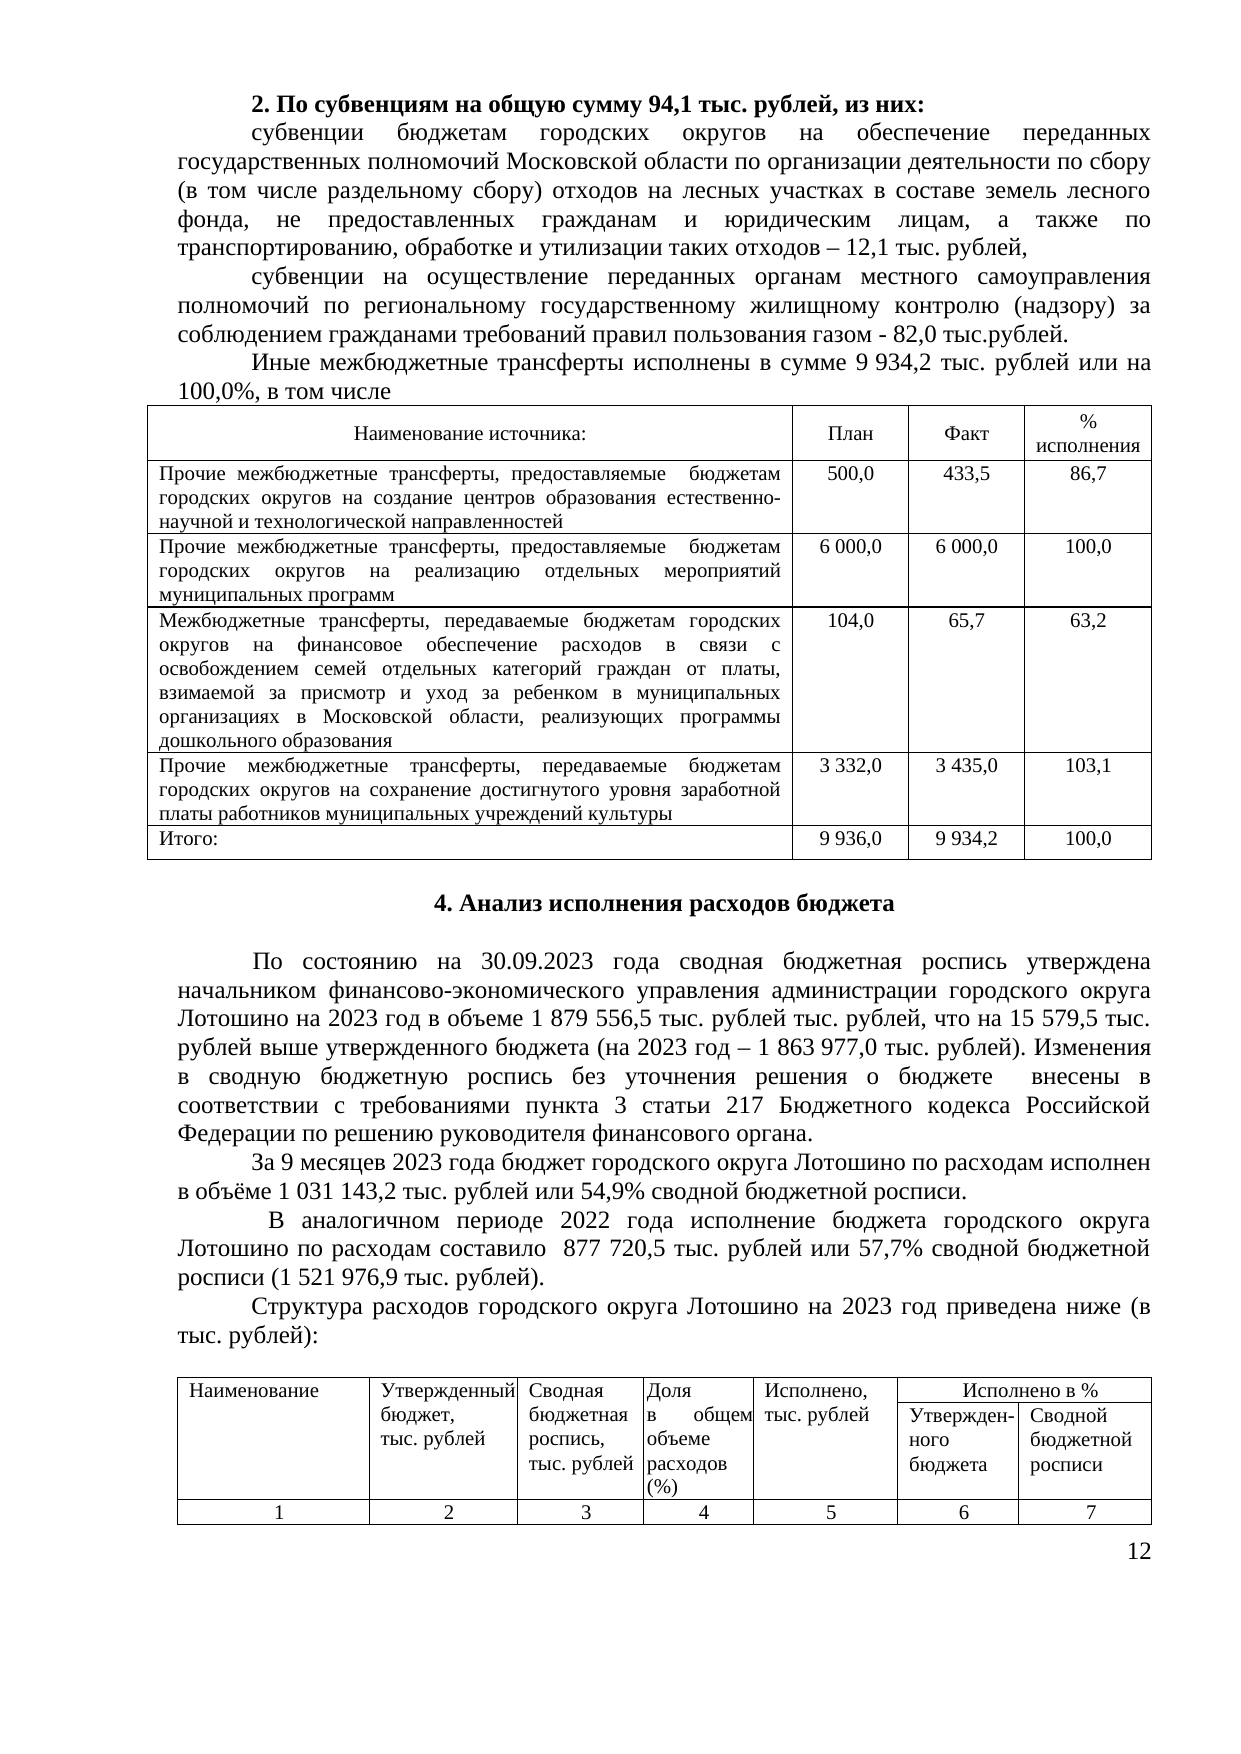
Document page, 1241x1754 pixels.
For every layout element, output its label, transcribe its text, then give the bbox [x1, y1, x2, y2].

table_cell 100,0 [1025, 826, 1151, 859]
table_cell 7 [1019, 1500, 1151, 1524]
text По состоянию на 30.09.2023 года сводная бюджетная роспись утверждена начальником финансово-экономического управления администрации городского округа Лотошино на 2023 год в объеме 1 879 556,5 тыс. рублей тыс. рублей, что на 15 579,5 тыс. рублей выше утвержденного бюджета (на 2023 год – 1 863 977,0 тыс. рублей). Изменения в сводную бюджетную роспись без уточнения решения о бюджете внесены в соответствии с требованиями пункта 3 статьи 217 Бюджетного кодекса Российской Федерации по решению руководителя финансового органа. [177, 946, 1152, 1147]
table_cell Межбюджетные трансферты, передаваемые бюджетам городских округов на финансовое обеспечение расходов в связи с освобождением семей отдельных категорий граждан от платы, взимаемой за присмотр и уход за ребенком в муниципальных организациях в Московской области, реализующих программы дошкольного образования [148, 608, 792, 752]
table_cell 2 [370, 1500, 517, 1524]
text 2. По субвенциям на общую сумму 94,1 тыс. рублей, из них: [177, 89, 1152, 117]
table_header План [793, 406, 908, 459]
text субвенции на осуществление переданных органам местного самоуправления полномочий по региональному государственному жилищному контролю (надзору) за соблюдением гражданами требований правил пользования газом - 82,0 тыс.рублей. [177, 261, 1152, 347]
table_cell 433,5 [909, 461, 1024, 533]
table_cell 6 000,0 [909, 534, 1024, 606]
table_cell Прочие межбюджетные трансферты, передаваемые бюджетам городских округов на сохранение достигнутого уровня заработной платы работников муниципальных учреждений культуры [148, 753, 792, 825]
table_cell 500,0 [793, 461, 908, 533]
table_cell 100,0 [1025, 534, 1151, 606]
table_header % исполнения [1025, 406, 1151, 459]
table_header Факт [909, 406, 1024, 459]
text Структура расходов городского округа Лотошино на 2023 год приведена ниже (в тыс. рублей): [177, 1291, 1152, 1348]
table_cell Утвержден-ного бюджета [898, 1403, 1018, 1498]
table_cell 1 [178, 1500, 369, 1524]
table_cell Прочие межбюджетные транcферты, предоставляемые бюджетам городских округов на реализацию отдельных мероприятий муниципальных программ [148, 534, 792, 606]
table_cell 3 [518, 1500, 643, 1524]
text субвенции бюджетам городских округов на обеспечение переданных государственных полномочий Московской области по организации деятельности по сбору (в том числе раздельному сбору) отходов на лесных участках в составе земель лесного фонда, не предоставленных гражданам и юридическим лицам, а также по транспортированию, обработке и утилизации таких отходов – 12,1 тыс. рублей, [177, 117, 1152, 261]
table_header Сводная бюджетная роспись, тыс. рублей [518, 1378, 643, 1498]
text 4. Анализ исполнения расходов бюджета [177, 888, 1152, 917]
table_cell 5 [754, 1500, 897, 1524]
table_cell 9 936,0 [793, 826, 908, 859]
table_cell 4 [644, 1500, 753, 1524]
table_cell Сводной бюджетной росписи [1019, 1403, 1151, 1498]
table_cell 103,1 [1025, 753, 1151, 825]
table_cell 104,0 [793, 608, 908, 752]
table_cell 6 [898, 1500, 1018, 1524]
table_header Исполнено в % [898, 1378, 1151, 1402]
table_header Доля в общем объеме расходов (%) [644, 1378, 753, 1498]
table_cell 9 934,2 [909, 826, 1024, 859]
table_cell Итого: [148, 826, 792, 859]
table_cell 86,7 [1025, 461, 1151, 533]
table_header Утвержденный бюджет, тыс. рублей [370, 1378, 517, 1498]
table_cell 63,2 [1025, 608, 1151, 752]
table_cell 3 435,0 [909, 753, 1024, 825]
table_cell 3 332,0 [793, 753, 908, 825]
table_header Исполнено, тыс. рублей [754, 1378, 897, 1498]
text В аналогичном периоде 2022 года исполнение бюджета городского округа Лотошино по расходам составило 877 720,5 тыс. рублей или 57,7% сводной бюджетной росписи (1 521 976,9 тыс. рублей). [177, 1205, 1152, 1291]
table_header Наименование источника: [148, 406, 792, 459]
table_header Наименование [178, 1378, 369, 1498]
table_cell Прочие межбюджетные транcферты, предоставляемые бюджетам городских округов на создание центров образования естественно-научной и технологической направленностей [148, 461, 792, 533]
table_cell 6 000,0 [793, 534, 908, 606]
text За 9 месяцев 2023 года бюджет городского округа Лотошино по расходам исполнен в объёме 1 031 143,2 тыс. рублей или 54,9% сводной бюджетной росписи. [177, 1147, 1152, 1205]
text Иные межбюджетные трансферты исполнены в сумме 9 934,2 тыс. рублей или на 100,0%, в том числе [177, 347, 1152, 405]
table_cell 65,7 [909, 608, 1024, 752]
